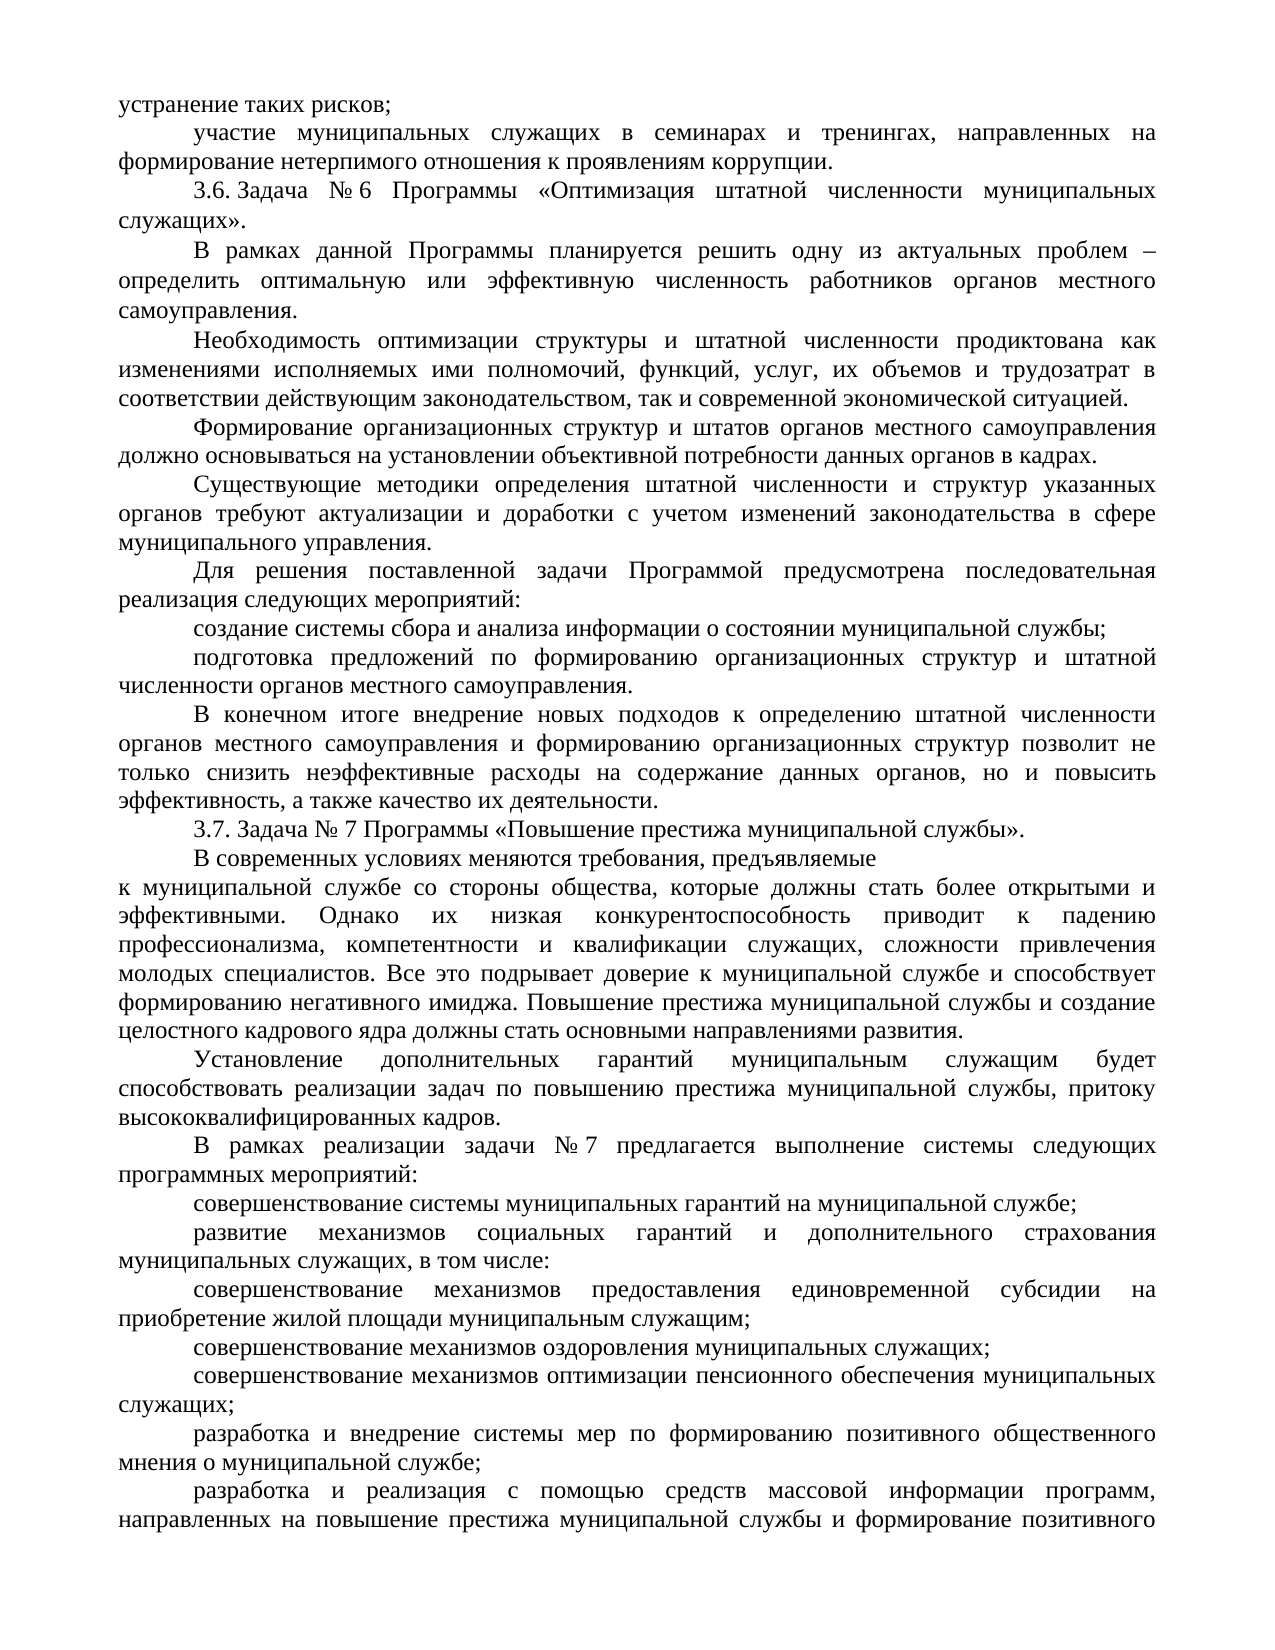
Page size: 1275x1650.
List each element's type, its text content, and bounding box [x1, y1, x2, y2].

text подготовка предложений по формированию организационных структур и штатной численности органов местного самоуправления. [118, 642, 1157, 699]
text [118, 89, 1157, 117]
text В рамках данной Программы планируется решить одну из актуальных проблем – определить оптимальную или эффективную численность работников органов местного самоуправления. [118, 235, 1157, 324]
text В конечном итоге внедрение новых подходов к определению штатной численности органов местного самоуправления и формированию организационных структур позволит не только снизить неэффективные расходы на содержание данных органов, но и повысить эффективность, а также качество их деятельности. [118, 699, 1157, 814]
text создание системы сбора и анализа информации о состоянии муниципальной службы; [118, 613, 1157, 642]
text Формирование организационных структур и штатов органов местного самоуправления должно основываться на установлении объективной потребности данных органов в кадрах. [118, 412, 1157, 469]
text Для решения поставленной задачи Программой предусмотрена последовательная реализация следующих мероприятий: [118, 555, 1157, 613]
text совершенствование механизмов оздоровления муниципальных служащих; [118, 1332, 1157, 1360]
text 3.6. Задача № 6 Программы «Оптимизация штатной численности муниципальных служащих». [118, 175, 1157, 234]
text разработка и внедрение системы мер по формированию позитивного общественного мнения о муниципальной службе; [118, 1418, 1157, 1475]
text совершенствование механизмов оптимизации пенсионного обеспечения муниципальных служащих; [118, 1360, 1157, 1418]
text Необходимость оптимизации структуры и штатной численности продиктована как изменениями исполняемых ими полномочий, функций, услуг, их объемов и трудозатрат в соответствии действующим законодательством, так и современной экономической ситуацией. [118, 325, 1157, 412]
text В современных условиях меняются требования, предъявляемые к муниципальной службе со стороны общества, которые должны стать более открытыми и эффективными. Однако их низкая конкурентоспособность приводит к падению профессионализма, компетентности и квалификации служащих, сложности привлечения молодых специалистов. Все это подрывает доверие к муниципальной службе и способствует формированию негативного имиджа. Повышение престижа муниципальной службы и создание целостного кадрового ядра должны стать основными направлениями развития. [118, 843, 1157, 1044]
text В рамках реализации задачи № 7 предлагается выполнение системы следующих программных мероприятий: [118, 1130, 1157, 1188]
text совершенствование системы муниципальных гарантий на муниципальной службе; [118, 1188, 1157, 1217]
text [118, 1475, 1157, 1533]
text Существующие методики определения штатной численности и структур указанных органов требуют актуализации и доработки с учетом изменений законодательства в сфере муниципального управления. [118, 469, 1157, 555]
text совершенствование механизмов предоставления единовременной субсидии на приобретение жилой площади муниципальным служащим; [118, 1274, 1157, 1332]
text участие муниципальных служащих в семинарах и тренингах, направленных на формирование нетерпимого отношения к проявлениям коррупции. [118, 117, 1157, 175]
text 3.7. Задача № 7 Программы «Повышение престижа муниципальной службы». [118, 814, 1157, 843]
text развитие механизмов социальных гарантий и дополнительного страхования муниципальных служащих, в том числе: [118, 1217, 1157, 1274]
text Установление дополнительных гарантий муниципальным служащим будет способствовать реализации задач по повышению престижа муниципальной службы, притоку высококвалифицированных кадров. [118, 1044, 1157, 1130]
